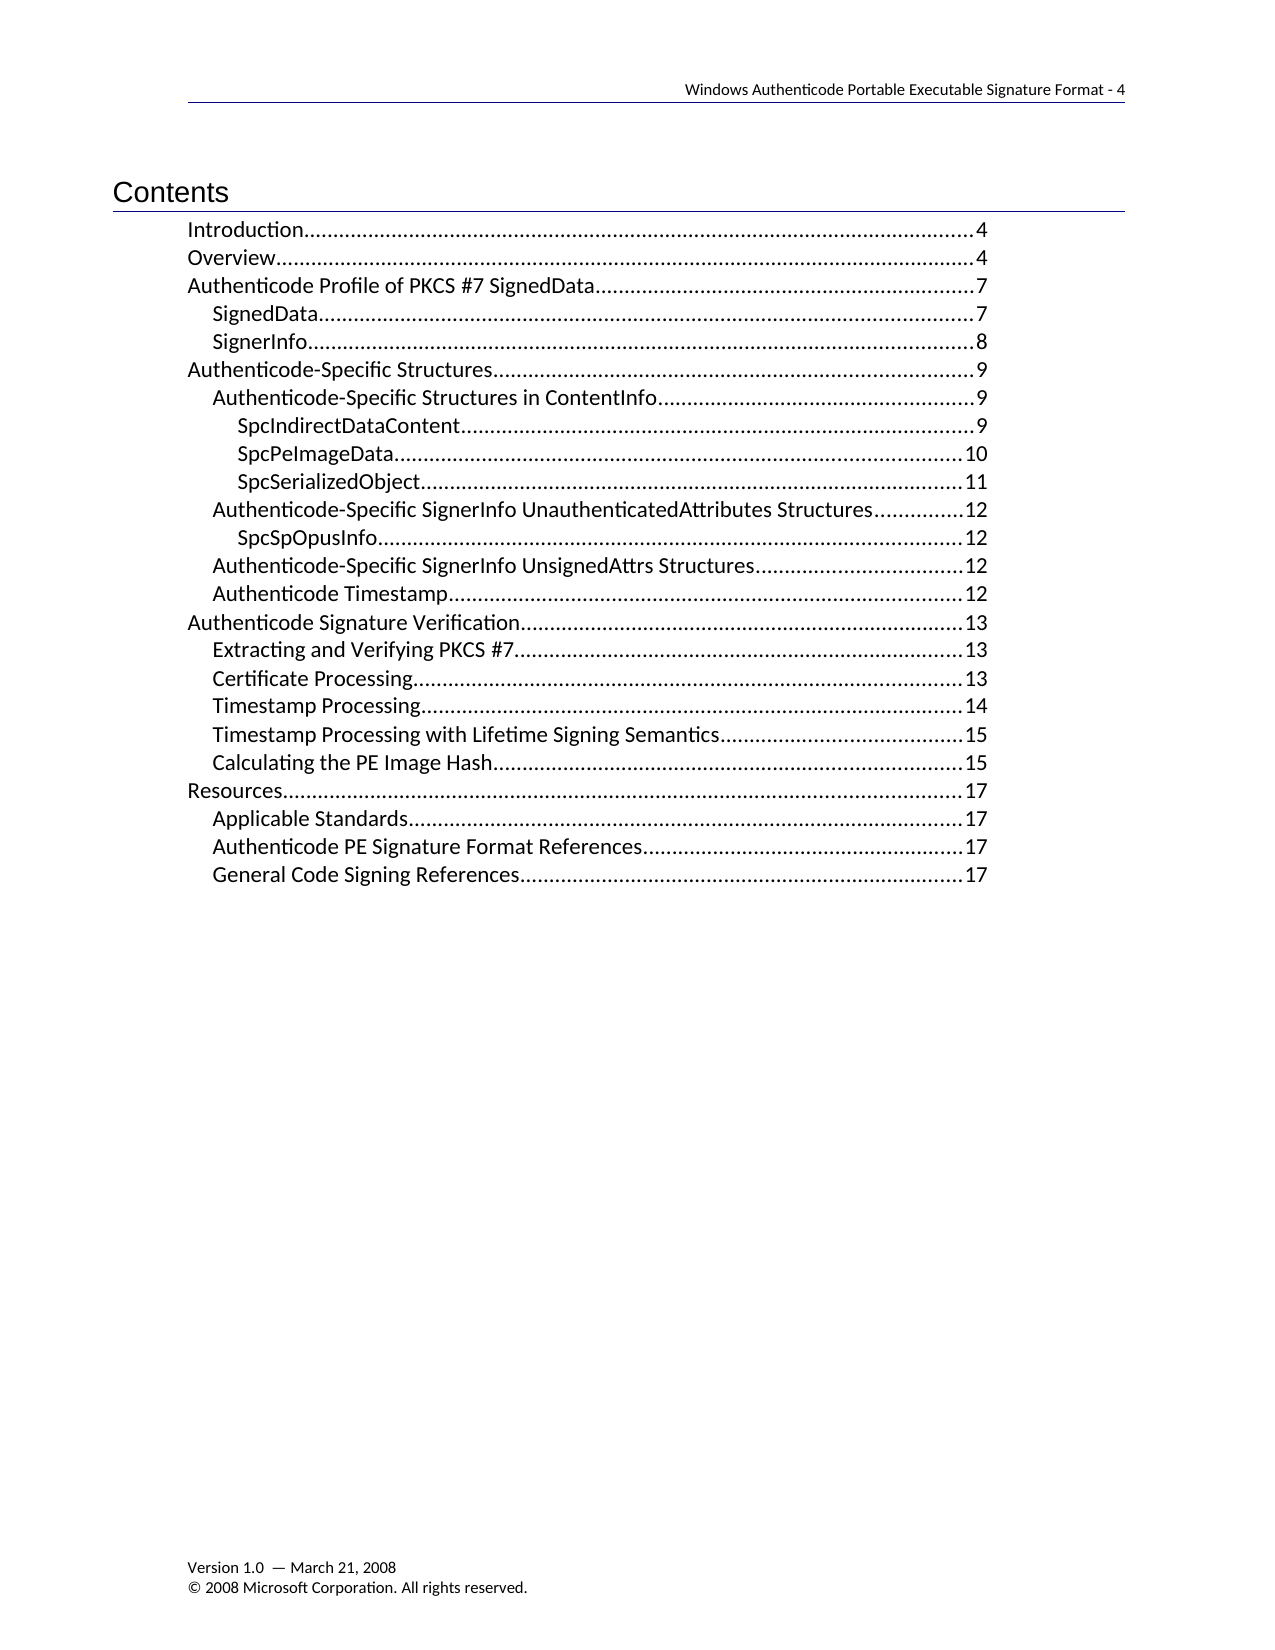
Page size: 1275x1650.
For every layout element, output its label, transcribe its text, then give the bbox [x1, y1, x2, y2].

text Authenticode-Specific Structures 9 [187, 355, 1125, 383]
text SpcPeImageData 10 [237, 439, 1125, 467]
text Timestamp Processing 14 [212, 692, 1125, 720]
text Extracting and Verifying PKCS #7 13 [212, 636, 1125, 664]
text Authenticode Timestamp 12 [212, 579, 1125, 608]
text Calculating the PE Image Hash 15 [212, 748, 1125, 776]
text Introduction 4 [187, 215, 1125, 243]
text SpcSerializedObject 11 [237, 467, 1125, 496]
text Contents [112, 175, 1125, 211]
text SpcSpOpusInfo 12 [237, 523, 1125, 552]
text SignedData 7 [212, 299, 1125, 327]
text Timestamp Processing with Lifetime Signing Semantics 15 [212, 720, 1125, 748]
text Authenticode-Specific SignerInfo UnsignedAttrs Structures 12 [212, 552, 1125, 579]
text Authenticode PE Signature Format References 17 [212, 832, 1125, 860]
text Authenticode Signature Verification 13 [187, 608, 1125, 636]
text Authenticode-Specific Structures in ContentInfo 9 [212, 383, 1125, 411]
text General Code Signing References 17 [212, 860, 1125, 888]
text SignerInfo 8 [212, 327, 1125, 355]
text Certificate Processing 13 [212, 664, 1125, 692]
text Overview 4 [187, 243, 1125, 271]
text Authenticode Profile of PKCS #7 SignedData 7 [187, 271, 1125, 299]
text SpcIndirectDataContent 9 [237, 411, 1125, 439]
text Applicable Standards 17 [212, 804, 1125, 832]
text Authenticode-Specific SignerInfo UnauthenticatedAttributes Structures 12 [212, 496, 1125, 523]
text Resources 17 [187, 776, 1125, 804]
